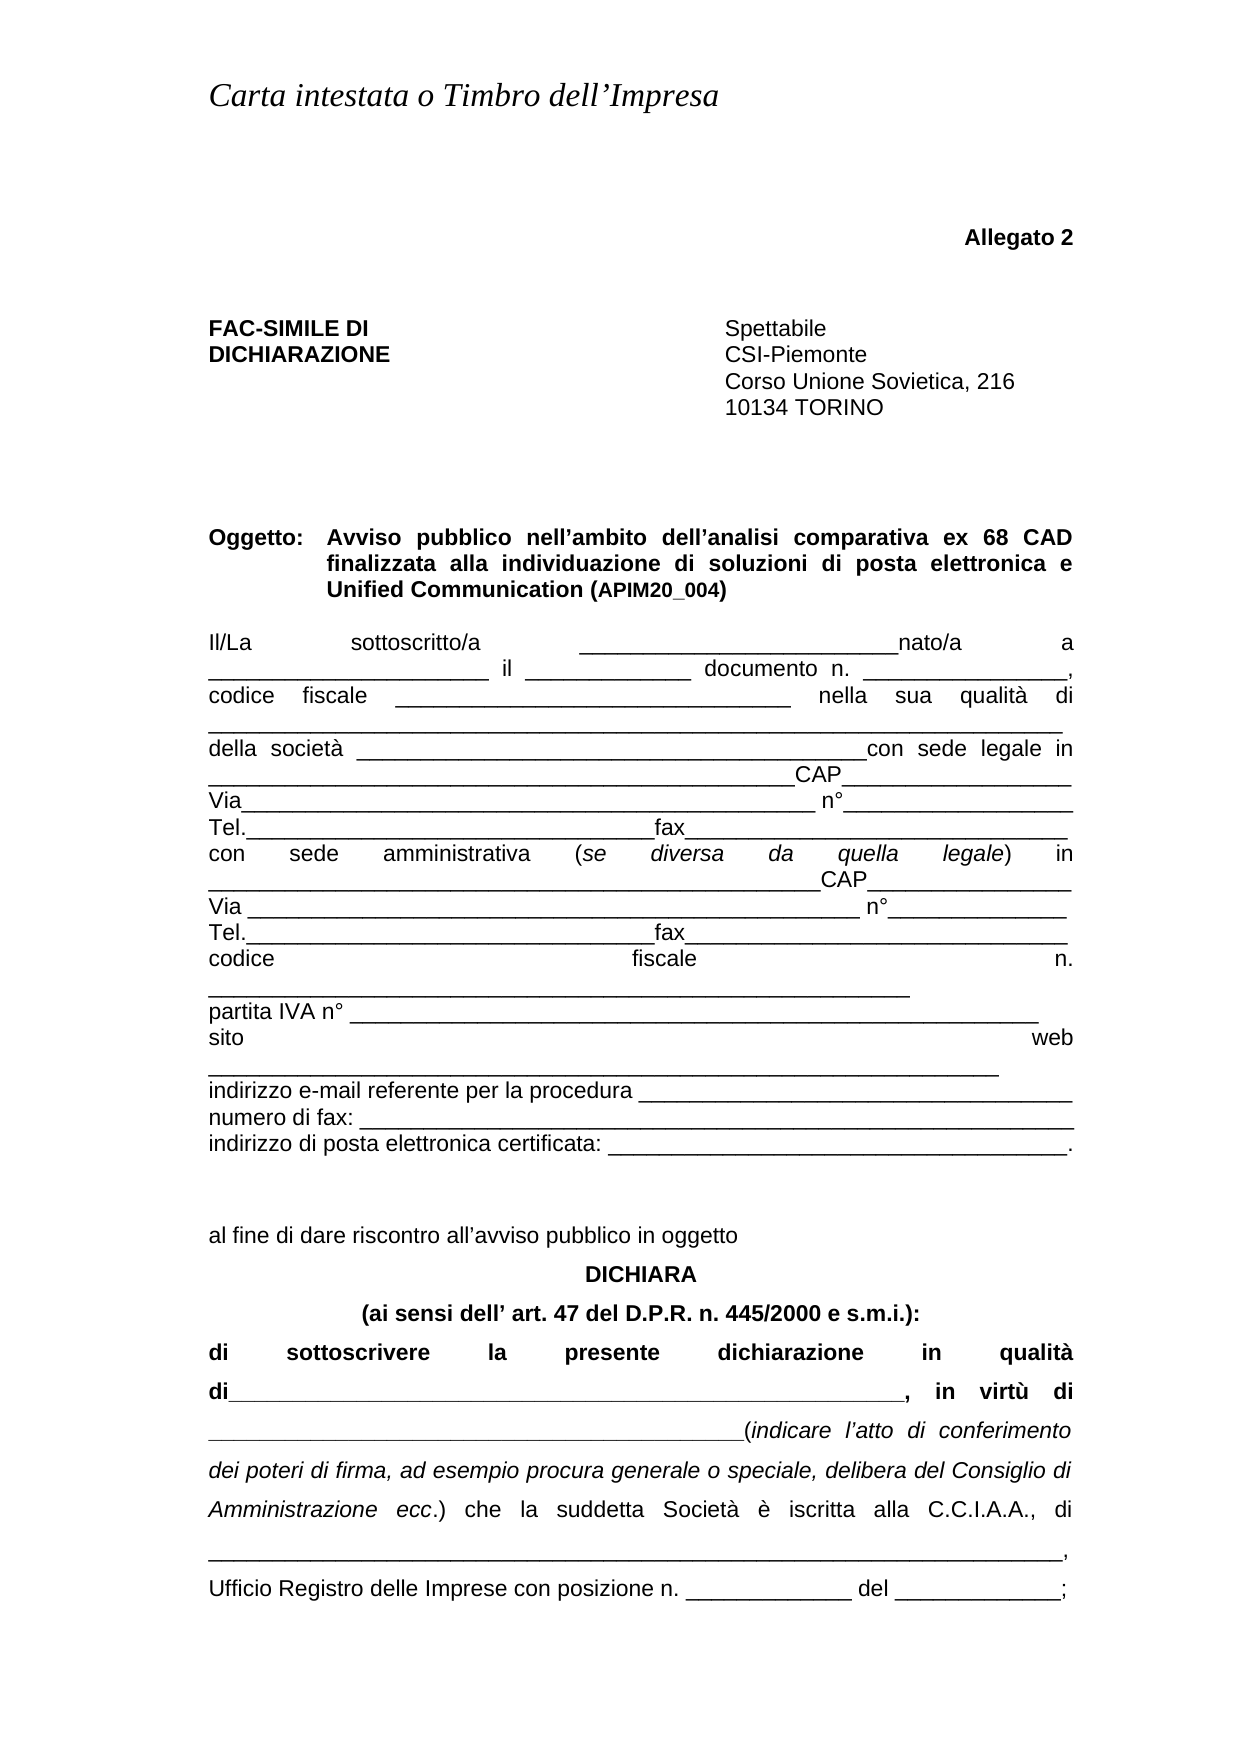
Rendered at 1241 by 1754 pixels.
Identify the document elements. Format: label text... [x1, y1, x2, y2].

text 10134 TORINO [503, 394, 1073, 421]
subtitle Allegato 2 [208, 223, 1073, 250]
text numero di fax: ________________________________________________________ [208, 1103, 1073, 1130]
text Via_____________________________________________ n°__________________ [208, 787, 1073, 813]
text di sottoscrivere la presente dichiarazione in qualità di_____________________________________________________, in virtù di __________________________________________(indicare l’atto di conferimento dei poteri di firma, ad esempio procura generale o speciale, delibera del Consiglio di Amministrazione ecc.) che la suddetta Società è iscritta alla C.C.I.A.A., di ___________________________________________________________________, [208, 1338, 1073, 1562]
text indirizzo di posta elettronica certificata: ____________________________________. [208, 1130, 1073, 1156]
text Oggetto: Avviso pubblico nell’ambito dell’analisi comparativa ex 68 CAD finalizzata alla individuazione di soluzioni di posta elettronica e Unified Communication (APIM20_004) [208, 524, 1073, 603]
text (ai sensi dell’ art. 47 del D.P.R. n. 445/2000 e s.m.i.): [208, 1300, 1073, 1326]
text al fine di dare riscontro all’avviso pubblico in oggetto [208, 1222, 1073, 1248]
text della società ________________________________________con sede legale in ______________________________________________CAP__________________ [208, 734, 1073, 787]
text indirizzo e-mail referente per la procedura __________________________________ [208, 1077, 1073, 1103]
text codice fiscale n. _______________________________________________________ [208, 945, 1073, 998]
text Tel.________________________________fax______________________________ [208, 813, 1073, 840]
text DICHIARAZIONE CSI-Piemonte [208, 341, 1073, 368]
text Tel.________________________________fax______________________________ [208, 919, 1073, 945]
subtitle FAC-SIMILE DI Spettabile [208, 315, 1073, 341]
text Corso Unione Sovietica, 216 [503, 368, 1073, 394]
text DICHIARA [208, 1261, 1073, 1287]
text Ufficio Registro delle Imprese con posizione n. _____________ del _____________; [208, 1575, 1073, 1602]
text sito web ______________________________________________________________ [208, 1024, 1073, 1077]
text Il/La sottoscritto/a _________________________nato/a a ______________________ il _____________ documento n. ________________, codice fiscale _______________________________ nella sua qualità di ___________________________________________________________________ [208, 629, 1073, 734]
text Via ________________________________________________ n°______________ [208, 893, 1073, 919]
text partita IVA n° ______________________________________________________ [208, 998, 1073, 1024]
text con sede amministrativa (se diversa da quella legale) in ________________________________________________CAP________________ [208, 840, 1073, 893]
